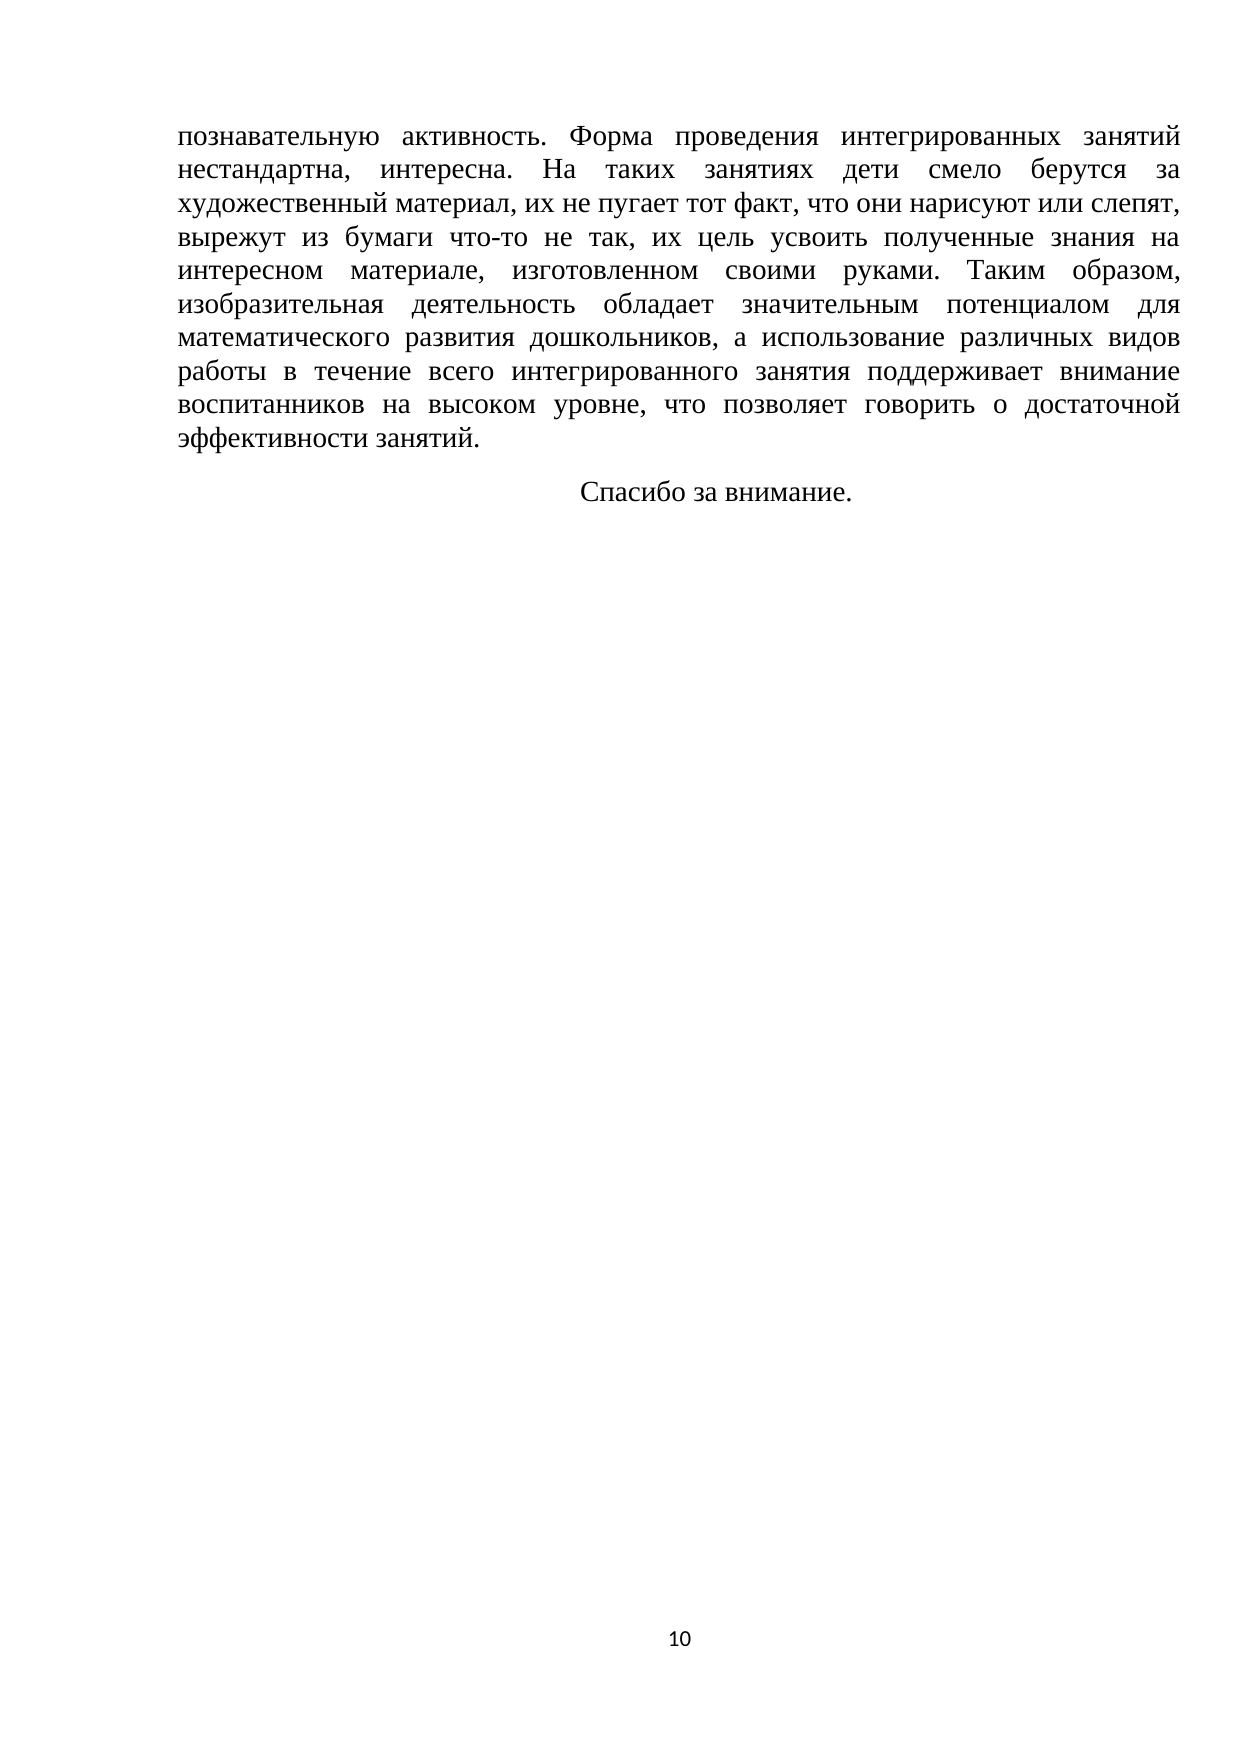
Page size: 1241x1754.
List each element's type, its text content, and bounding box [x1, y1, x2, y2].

text Спасибо за внимание. [177, 474, 1181, 508]
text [177, 118, 1181, 453]
